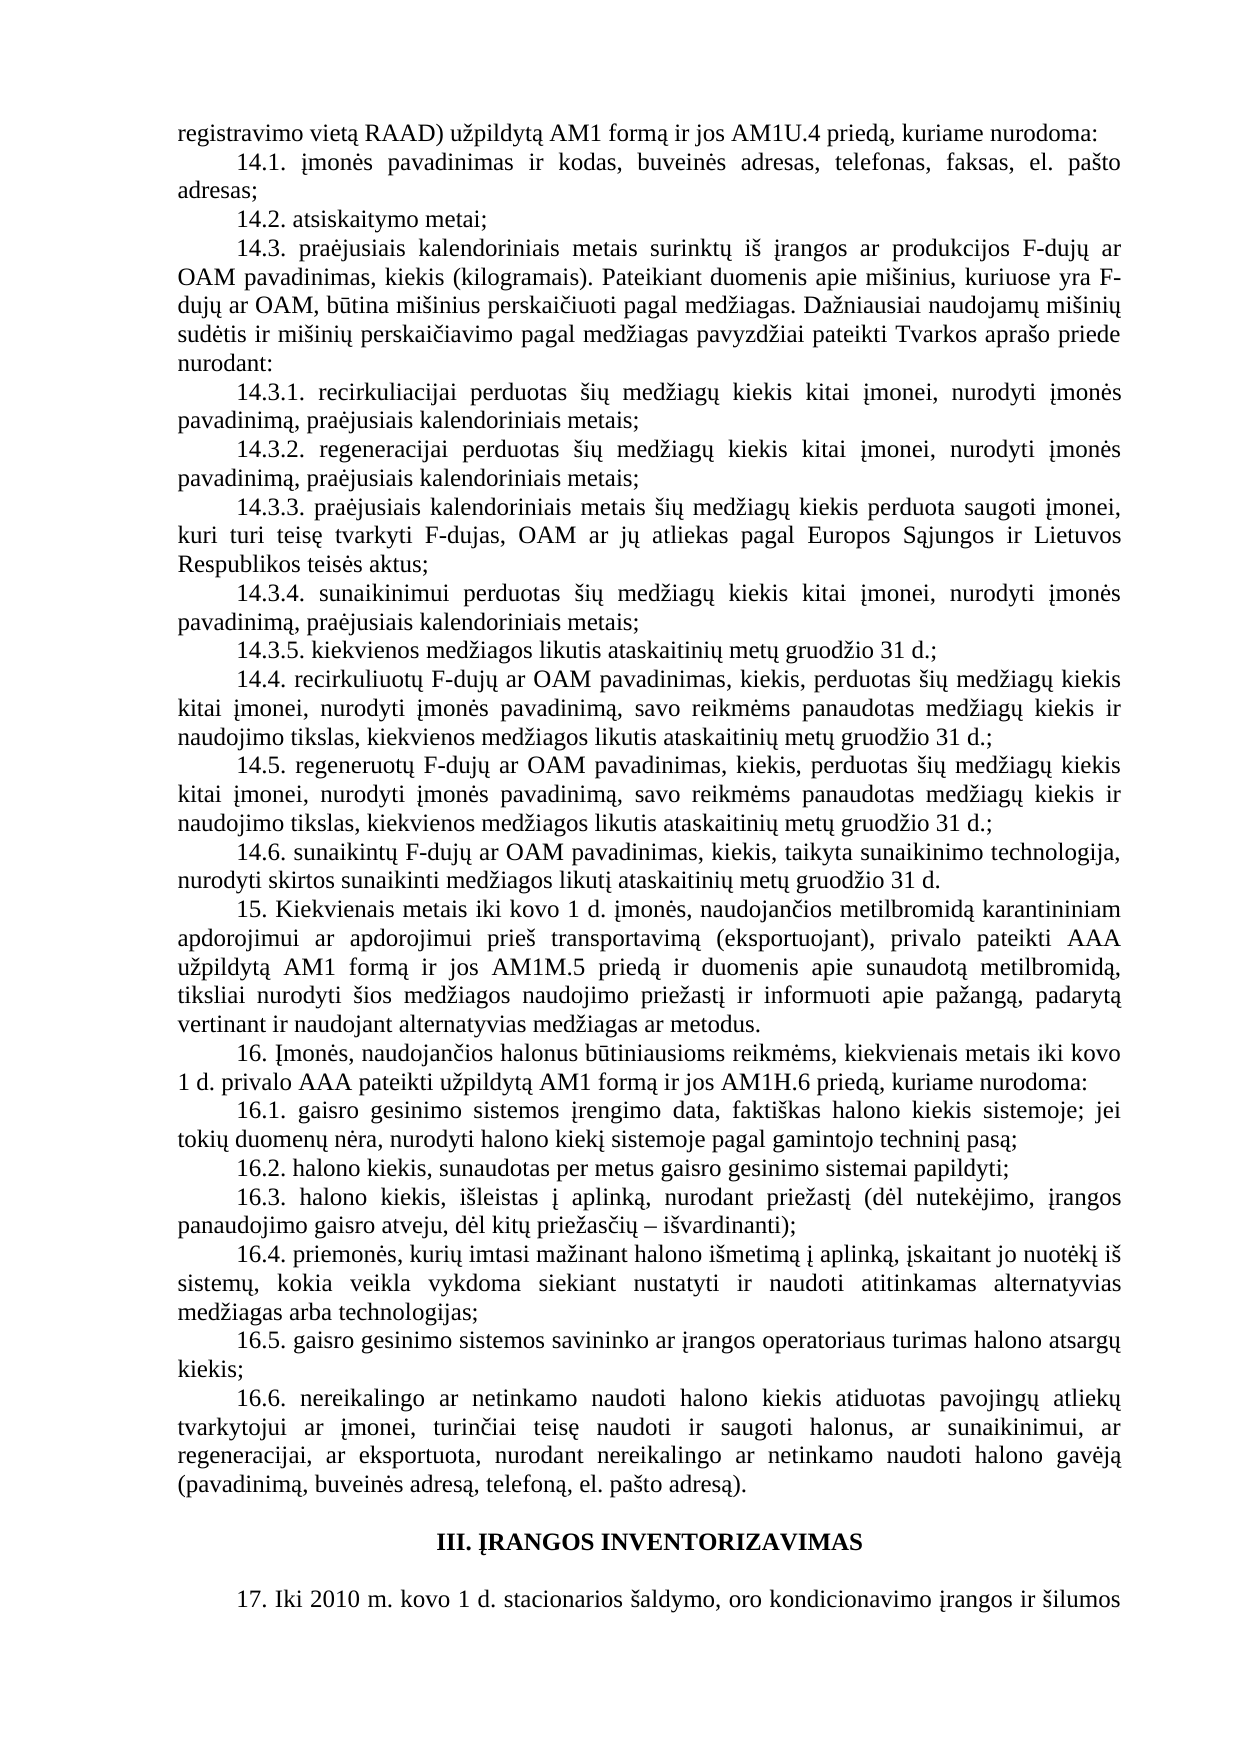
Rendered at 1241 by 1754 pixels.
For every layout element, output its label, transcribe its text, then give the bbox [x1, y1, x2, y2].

text 14.5. regeneruotų F-dujų ar OAM pavadinimas, kiekis, perduotas šių medžiagų kiekis kitai įmonei, nurodyti įmonės pavadinimą, savo reikmėms panaudotas medžiagų kiekis ir naudojimo tikslas, kiekvienos medžiagos likutis ataskaitinių metų gruodžio 31 d.; [177, 751, 1122, 837]
text 14.3.4. sunaikinimui perduotas šių medžiagų kiekis kitai įmonei, nurodyti įmonės pavadinimą, praėjusiais kalendoriniais metais; [177, 578, 1122, 636]
text 14.3.5. kiekvienos medžiagos likutis ataskaitinių metų gruodžio 31 d.; [177, 636, 1122, 664]
text 14.3.1. recirkuliacijai perduotas šių medžiagų kiekis kitai įmonei, nurodyti įmonės pavadinimą, praėjusiais kalendoriniais metais; [177, 377, 1122, 434]
text 14.3. praėjusiais kalendoriniais metais surinktų iš įrangos ar produkcijos F-dujų ar OAM pavadinimas, kiekis (kilogramais). Pateikiant duomenis apie mišinius, kuriuose yra F-dujų ar OAM, būtina mišinius perskaičiuoti pagal medžiagas. Dažniausiai naudojamų mišinių sudėtis ir mišinių perskaičiavimo pagal medžiagas pavyzdžiai pateikti Tvarkos aprašo priede nurodant: [177, 233, 1122, 377]
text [177, 118, 1122, 147]
text 14.4. recirkuliuotų F-dujų ar OAM pavadinimas, kiekis, perduotas šių medžiagų kiekis kitai įmonei, nurodyti įmonės pavadinimą, savo reikmėms panaudotas medžiagų kiekis ir naudojimo tikslas, kiekvienos medžiagos likutis ataskaitinių metų gruodžio 31 d.; [177, 664, 1122, 751]
text 16.4. priemonės, kurių imtasi mažinant halono išmetimą į aplinką, įskaitant jo nuotėkį iš sistemų, kokia veikla vykdoma siekiant nustatyti ir naudoti atitinkamas alternatyvias medžiagas arba technologijas; [177, 1239, 1122, 1326]
text 15. Kiekvienais metais iki kovo 1 d. įmonės, naudojančios metilbromidą karantininiam apdorojimui ar apdorojimui prieš transportavimą (eksportuojant), privalo pateikti AAA užpildytą AM1 formą ir jos AM1M.5 priedą ir duomenis apie sunaudotą metilbromidą, tiksliai nurodyti šios medžiagos naudojimo priežastį ir informuoti apie pažangą, padarytą vertinant ir naudojant alternatyvias medžiagas ar metodus. [177, 894, 1122, 1038]
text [177, 1584, 1122, 1613]
text 16.6. nereikalingo ar netinkamo naudoti halono kiekis atiduotas pavojingų atliekų tvarkytojui ar įmonei, turinčiai teisę naudoti ir saugoti halonus, ar sunaikinimui, ar regeneracijai, ar eksportuota, nurodant nereikalingo ar netinkamo naudoti halono gavėją (pavadinimą, buveinės adresą, telefoną, el. pašto adresą). [177, 1383, 1122, 1498]
text 14.6. sunaikintų F-dujų ar OAM pavadinimas, kiekis, taikyta sunaikinimo technologija, nurodyti skirtos sunaikinti medžiagos likutį ataskaitinių metų gruodžio 31 d. [177, 837, 1122, 894]
text 16.5. gaisro gesinimo sistemos savininko ar įrangos operatoriaus turimas halono atsargų kiekis; [177, 1326, 1122, 1383]
text 16.2. halono kiekis, sunaudotas per metus gaisro gesinimo sistemai papildyti; [177, 1153, 1122, 1182]
text 14.3.3. praėjusiais kalendoriniais metais šių medžiagų kiekis perduota saugoti įmonei, kuri turi teisę tvarkyti F-dujas, OAM ar jų atliekas pagal Europos Sąjungos ir Lietuvos Respublikos teisės aktus; [177, 492, 1122, 578]
text 16. Įmonės, naudojančios halonus būtiniausioms reikmėms, kiekvienais metais iki kovo 1 d. privalo AAA pateikti užpildytą AM1 formą ir jos AM1H.6 priedą, kuriame nurodoma: [177, 1038, 1122, 1096]
text 14.1. įmonės pavadinimas ir kodas, buveinės adresas, telefonas, faksas, el. pašto adresas; [177, 147, 1122, 204]
text 14.2. atsiskaitymo metai; [177, 204, 1122, 233]
text 16.3. halono kiekis, išleistas į aplinką, nurodant priežastį (dėl nutekėjimo, įrangos panaudojimo gaisro atveju, dėl kitų priežasčių – išvardinanti); [177, 1182, 1122, 1239]
text 14.3.2. regeneracijai perduotas šių medžiagų kiekis kitai įmonei, nurodyti įmonės pavadinimą, praėjusiais kalendoriniais metais; [177, 434, 1122, 492]
text Iii. Įrangos inventorizavimas [177, 1527, 1122, 1556]
text 16.1. gaisro gesinimo sistemos įrengimo data, faktiškas halono kiekis sistemoje; jei tokių duomenų nėra, nurodyti halono kiekį sistemoje pagal gamintojo techninį pasą; [177, 1096, 1122, 1153]
